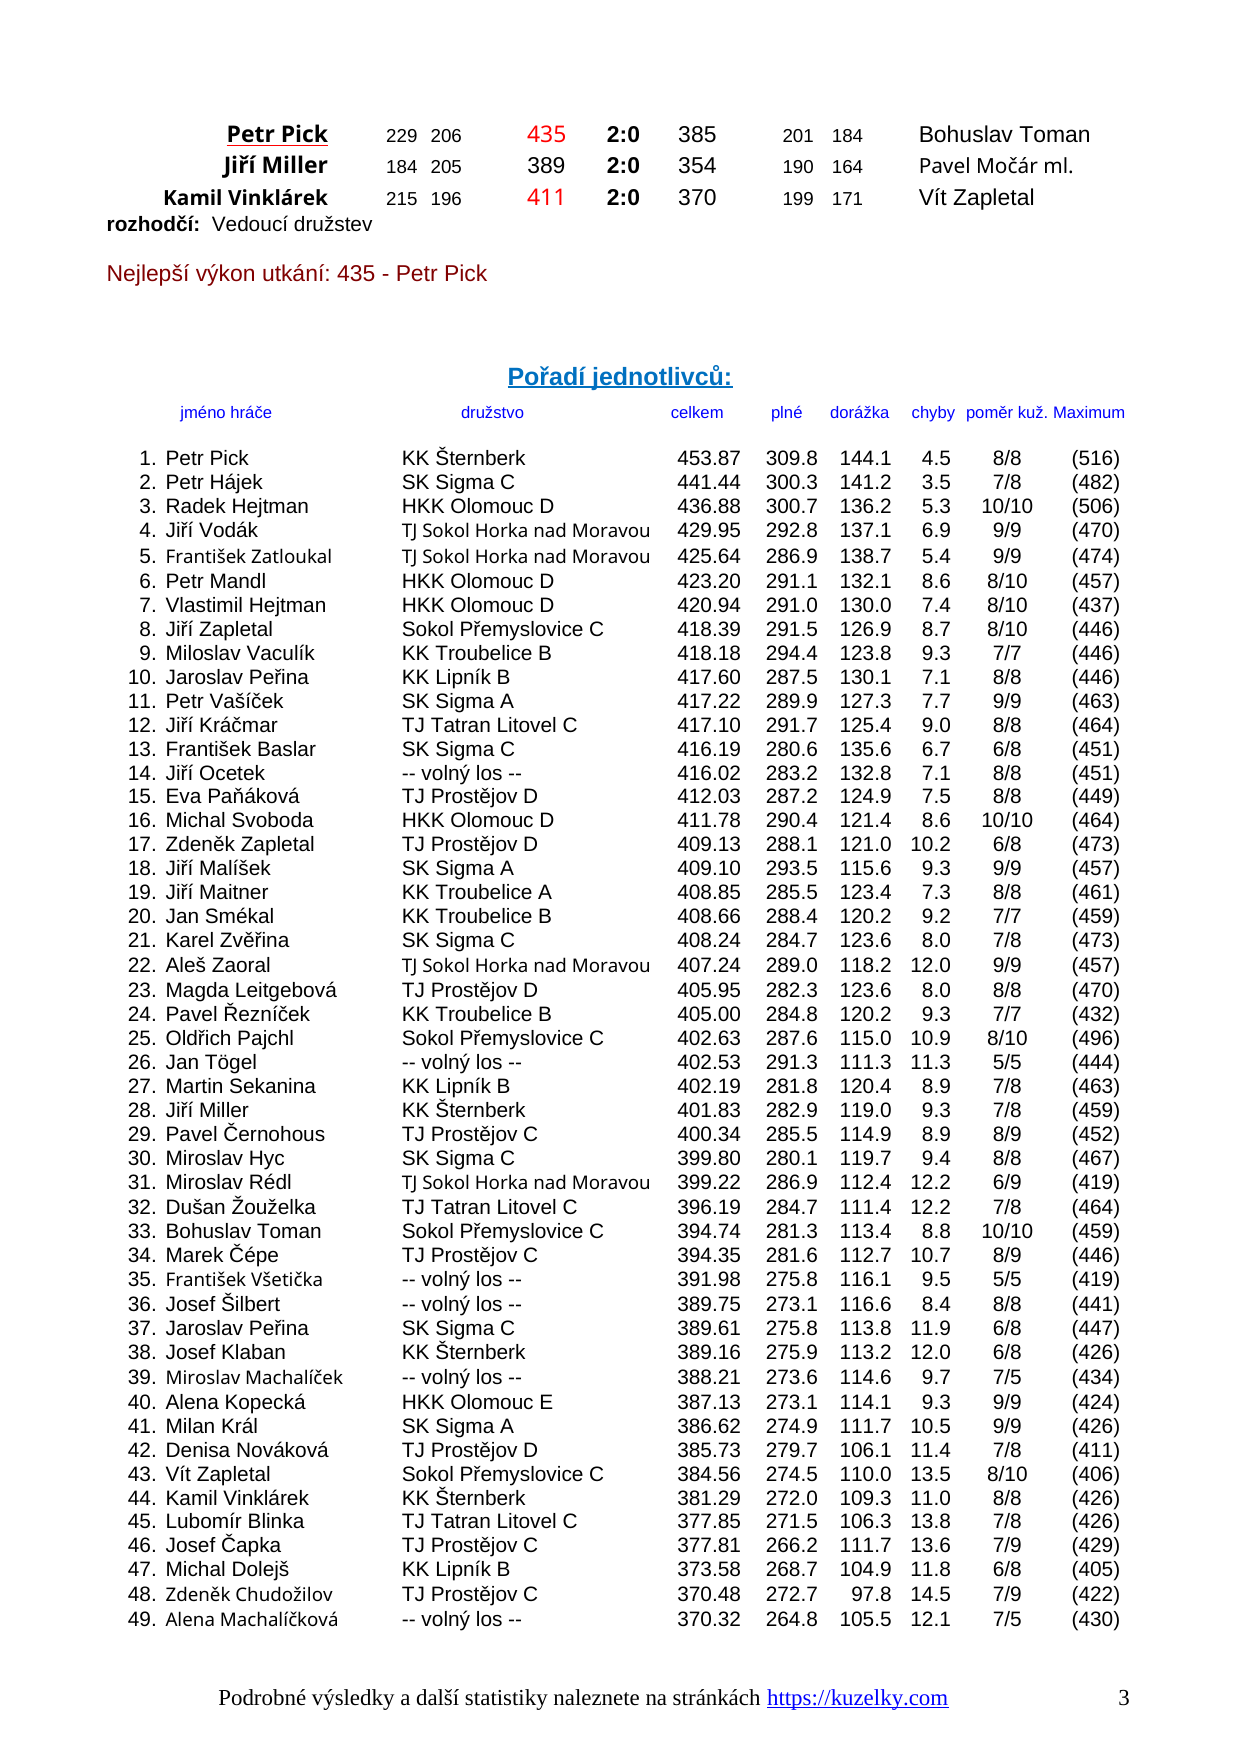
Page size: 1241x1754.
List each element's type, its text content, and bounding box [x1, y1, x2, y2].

text 30. Miroslav Hyc SK Sigma C 399.80 280.1 119.7 9.4 8/8 (467) [106, 1145, 1134, 1169]
text 28. Jiří Miller KK Šternberk 401.83 282.9 119.0 9.3 7/8 (459) [106, 1097, 1134, 1121]
text 23. Magda Leitgebová TJ Prostějov D 405.95 282.3 123.6 8.0 8/8 (470) [106, 978, 1134, 1002]
text 11. Petr Vašíček SK Sigma A 417.22 289.9 127.3 7.7 9/9 (463) [106, 688, 1134, 712]
text 36. Josef Šilbert -- volný los -- 389.75 273.1 116.6 8.4 8/8 (441) [106, 1292, 1134, 1316]
text 6. Petr Mandl HKK Olomouc D 423.20 291.1 132.1 8.6 8/10 (457) [106, 569, 1134, 593]
text 12. Jiří Kráčmar TJ Tatran Litovel C 417.10 291.7 125.4 9.0 8/8 (464) [106, 712, 1134, 736]
text 16. Michal Svoboda HKK Olomouc D 411.78 290.4 121.4 8.6 10/10 (464) [106, 808, 1134, 832]
text 17. Zdeněk Zapletal TJ Prostějov D 409.13 288.1 121.0 10.2 6/8 (473) [106, 832, 1134, 856]
text 48. Zdeněk Chudožilov TJ Prostějov C 370.48 272.7 97.8 14.5 7/9 (422) [106, 1581, 1134, 1607]
text 43. Vít Zapletal Sokol Přemyslovice C 384.56 274.5 110.0 13.5 8/10 (406) [106, 1461, 1134, 1485]
text 22. Aleš Zaoral TJ Sokol Horka nad Moravou 407.24 289.0 118.2 12.0 9/9 (457) [106, 952, 1134, 978]
text Pořadí jednotlivců: [94, 361, 1145, 390]
text 8. Jiří Zapletal Sokol Přemyslovice C 418.39 291.5 126.9 8.7 8/10 (446) [106, 617, 1134, 641]
text 14. Jiří Ocetek -- volný los -- 416.02 283.2 132.8 7.1 8/8 (451) [106, 760, 1134, 784]
text 40. Alena Kopecká HKK Olomouc E 387.13 273.1 114.1 9.3 9/9 (424) [106, 1389, 1134, 1413]
text 2. Petr Hájek SK Sigma C 441.44 300.3 141.2 3.5 7/8 (482) [106, 470, 1134, 494]
text 41. Milan Král SK Sigma A 386.62 274.9 111.7 10.5 9/9 (426) [106, 1413, 1134, 1437]
text 33. Bohuslav Toman Sokol Přemyslovice C 394.74 281.3 113.4 8.8 10/10 (459) [106, 1219, 1134, 1243]
text 7. Vlastimil Hejtman HKK Olomouc D 420.94 291.0 130.0 7.4 8/10 (437) [106, 593, 1134, 617]
text 38. Josef Klaban KK Šternberk 389.16 275.9 113.2 12.0 6/8 (426) [106, 1340, 1134, 1364]
text jméno hráče družstvo celkem plné dorážka chyby poměr kuž. Maximum [106, 403, 1134, 422]
text 32. Dušan Žouželka TJ Tatran Litovel C 396.19 284.7 111.4 12.2 7/8 (464) [106, 1195, 1134, 1219]
text 19. Jiří Maitner KK Troubelice A 408.85 285.5 123.4 7.3 8/8 (461) [106, 880, 1134, 904]
text 49. Alena Machalíčková -- volný los -- 370.32 264.8 105.5 12.1 7/5 (430) [106, 1607, 1134, 1632]
text 15. Eva Paňáková TJ Prostějov D 412.03 287.2 124.9 7.5 8/8 (449) [106, 784, 1134, 808]
text 47. Michal Dolejš KK Lipník B 373.58 268.7 104.9 11.8 6/8 (405) [106, 1557, 1134, 1581]
text 10. Jaroslav Peřina KK Lipník B 417.60 287.5 130.1 7.1 8/8 (446) [106, 664, 1134, 688]
text 9. Miloslav Vaculík KK Troubelice B 418.18 294.4 123.8 9.3 7/7 (446) [106, 641, 1134, 664]
text 34. Marek Čépe TJ Prostějov C 394.35 281.6 112.7 10.7 8/9 (446) [106, 1243, 1134, 1267]
text Nejlepší výkon utkání: 435 - Petr Pick [106, 260, 1134, 286]
text 4. Jiří Vodák TJ Sokol Horka nad Moravou 429.95 292.8 137.1 6.9 9/9 (470) [106, 518, 1134, 543]
text 27. Martin Sekanina KK Lipník B 402.19 281.8 120.4 8.9 7/8 (463) [106, 1073, 1134, 1097]
text 46. Josef Čapka TJ Prostějov C 377.81 266.2 111.7 13.6 7/9 (429) [106, 1533, 1134, 1557]
text Jiří Miller 184 205 389 2:0 354 190 164 Pavel Močár ml. [106, 149, 1134, 181]
text 24. Pavel Řezníček KK Troubelice B 405.00 284.8 120.2 9.3 7/7 (432) [106, 1002, 1134, 1026]
text 3. Radek Hejtman HKK Olomouc D 436.88 300.7 136.2 5.3 10/10 (506) [106, 494, 1134, 518]
text 29. Pavel Černohous TJ Prostějov C 400.34 285.5 114.9 8.9 8/9 (452) [106, 1121, 1134, 1145]
text 35. František Všetička -- volný los -- 391.98 275.8 116.1 9.5 5/5 (419) [106, 1267, 1134, 1292]
text 31. Miroslav Rédl TJ Sokol Horka nad Moravou 399.22 286.9 112.4 12.2 6/9 (419) [106, 1169, 1134, 1195]
text 42. Denisa Nováková TJ Prostějov D 385.73 279.7 106.1 11.4 7/8 (411) [106, 1437, 1134, 1461]
text 26. Jan Tögel -- volný los -- 402.53 291.3 111.3 11.3 5/5 (444) [106, 1049, 1134, 1073]
text 25. Oldřich Pajchl Sokol Přemyslovice C 402.63 287.6 115.0 10.9 8/10 (496) [106, 1026, 1134, 1049]
text Kamil Vinklárek 215 196 411 2:0 370 199 171 Vít Zapletal [106, 181, 1134, 212]
text 44. Kamil Vinklárek KK Šternberk 381.29 272.0 109.3 11.0 8/8 (426) [106, 1485, 1134, 1509]
text 20. Jan Smékal KK Troubelice B 408.66 288.4 120.2 9.2 7/7 (459) [106, 904, 1134, 928]
text rozhodčí: Vedoucí družstev [106, 212, 1134, 236]
text 21. Karel Zvěřina SK Sigma C 408.24 284.7 123.6 8.0 7/8 (473) [106, 928, 1134, 952]
text 18. Jiří Malíšek SK Sigma A 409.10 293.5 115.6 9.3 9/9 (457) [106, 856, 1134, 880]
text 5. František Zatloukal TJ Sokol Horka nad Moravou 425.64 286.9 138.7 5.4 9/9 (474) [106, 543, 1134, 569]
text 1. Petr Pick KK Šternberk 453.87 309.8 144.1 4.5 8/8 (516) [106, 446, 1134, 470]
text 37. Jaroslav Peřina SK Sigma C 389.61 275.8 113.8 11.9 6/8 (447) [106, 1316, 1134, 1340]
text 39. Miroslav Machalíček -- volný los -- 388.21 273.6 114.6 9.7 7/5 (434) [106, 1364, 1134, 1389]
text Petr Pick 229 206 435 2:0 385 201 184 Bohuslav Toman [106, 118, 1134, 149]
text 45. Lubomír Blinka TJ Tatran Litovel C 377.85 271.5 106.3 13.8 7/8 (426) [106, 1509, 1134, 1533]
text 13. František Baslar SK Sigma C 416.19 280.6 135.6 6.7 6/8 (451) [106, 736, 1134, 760]
